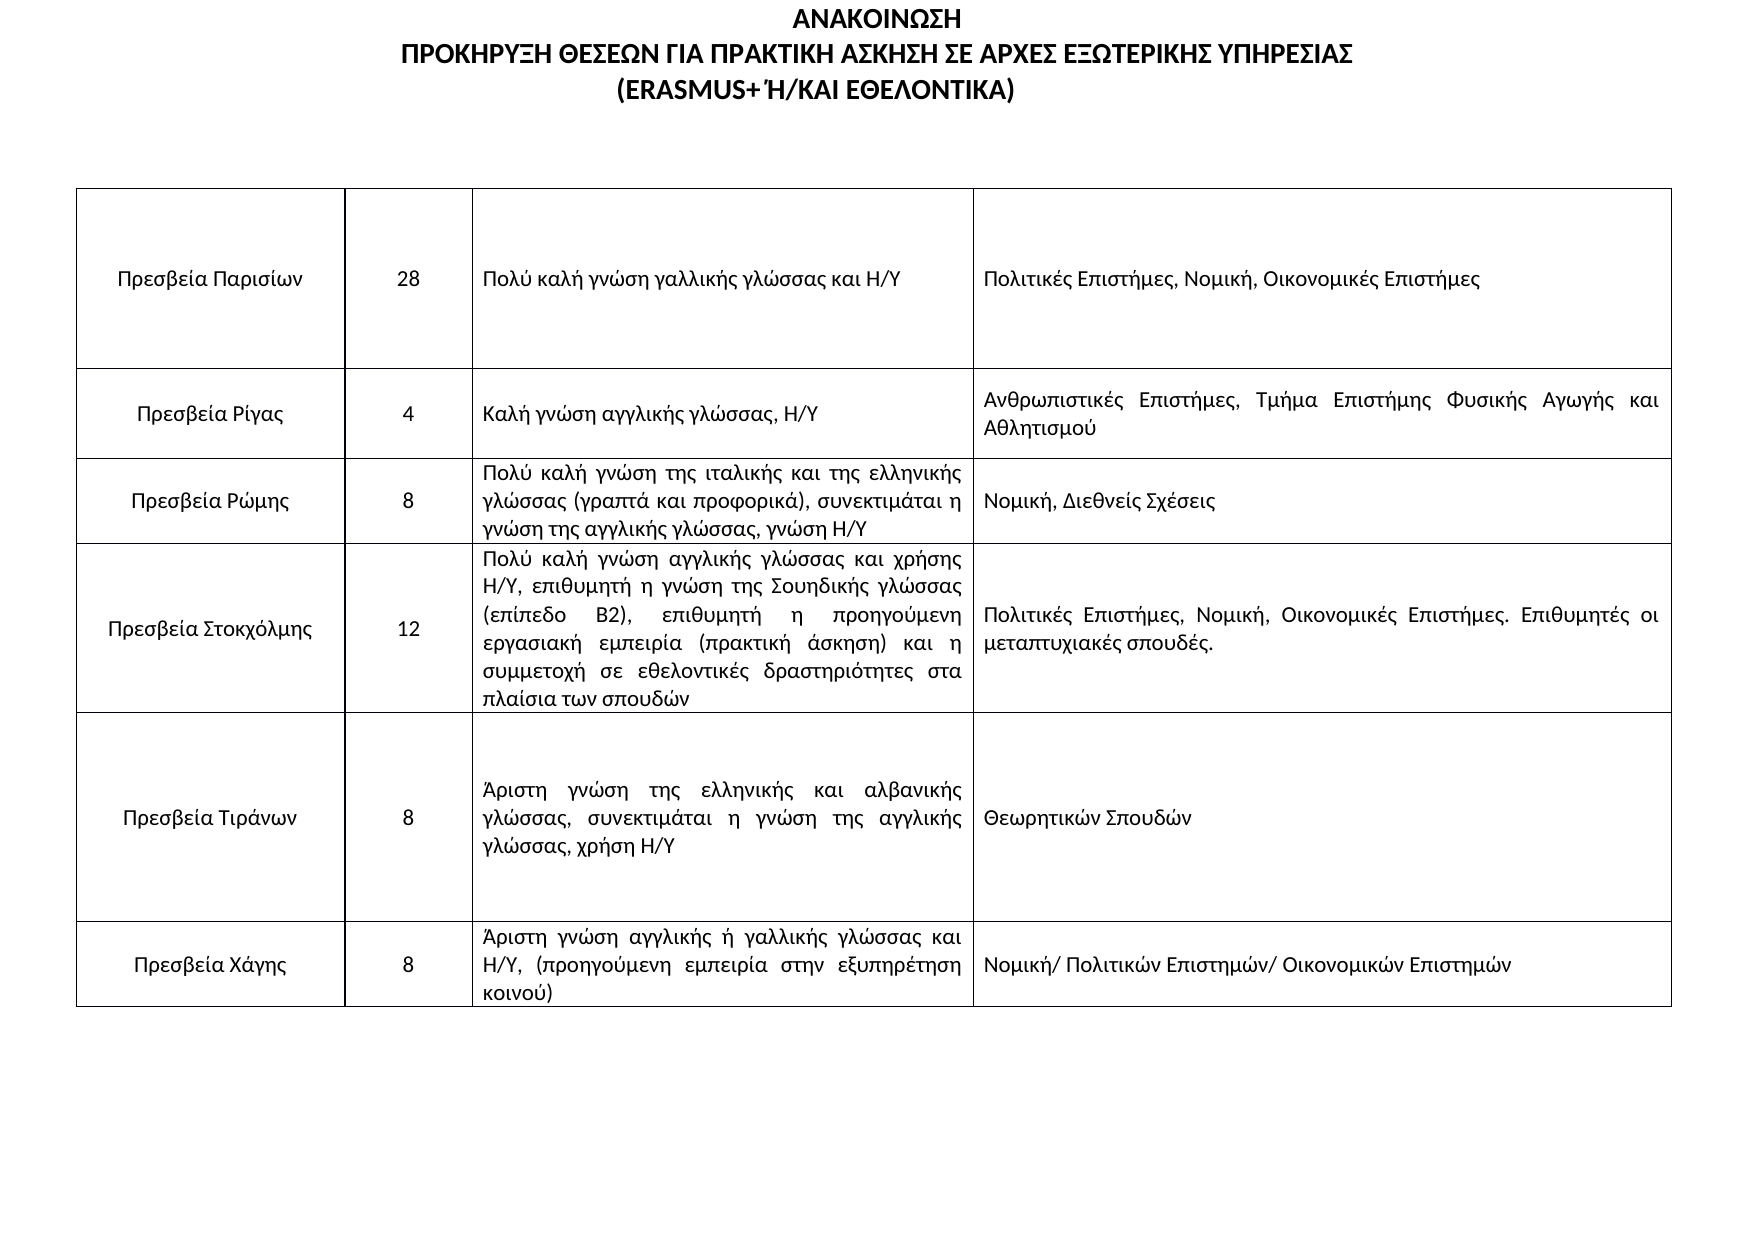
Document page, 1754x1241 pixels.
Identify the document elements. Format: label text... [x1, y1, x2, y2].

table_cell Πρεσβεία Ρώμης [77, 459, 344, 543]
table_cell 8 [346, 459, 472, 543]
table_cell Θεωρητικών Σπουδών [974, 713, 1671, 921]
table_cell 8 [346, 922, 472, 1006]
table_cell Πολύ καλή γνώση της ιταλικής και της ελληνικής γλώσσας (γραπτά και προφορικά), συνεκτιμάται η γνώση της αγγλικής γλώσσας, γνώση Η/Υ [473, 459, 973, 543]
table_cell Ανθρωπιστικές Επιστήμες, Τμήμα Επιστήμης Φυσικής Αγωγής και Αθλητισμού [974, 369, 1671, 457]
table_cell Νομική, Διεθνείς Σχέσεις [974, 459, 1671, 543]
table_cell Πρεσβεία Στοκχόλμης [77, 544, 344, 712]
table_cell Πρεσβεία Τιράνων [77, 713, 344, 921]
table_cell Πρεσβεία Παρισίων [77, 189, 344, 367]
table_cell 8 [346, 713, 472, 921]
table_cell Πολιτικές Επιστήμες, Νομική, Οικονομικές Επιστήμες [974, 189, 1671, 367]
table_cell 28 [346, 189, 472, 367]
table_cell Νομική/ Πολιτικών Επιστημών/ Οικονομικών Επιστημών [974, 922, 1671, 1006]
table_cell 12 [346, 544, 472, 712]
table_cell Πολύ καλή γνώση γαλλικής γλώσσας και Η/Υ [473, 189, 973, 367]
table_cell Πολύ καλή γνώση αγγλικής γλώσσας και χρήσης Η/Υ, επιθυμητή η γνώση της Σουηδικής γλώσσας (επίπεδο Β2), επιθυμητή η προηγούμενη εργασιακή εμπειρία (πρακτική άσκηση) και η συμμετοχή σε εθελοντικές δραστηριότητες στα πλαίσια των σπουδών [473, 544, 973, 712]
table_cell Πρεσβεία Χάγης [77, 922, 344, 1006]
table_cell Άριστη γνώση της ελληνικής και αλβανικής γλώσσας, συνεκτιμάται η γνώση της αγγλικής γλώσσας, χρήση Η/Υ [473, 713, 973, 921]
table_cell Καλή γνώση αγγλικής γλώσσας, Η/Υ [473, 369, 973, 457]
table_cell 4 [346, 369, 472, 457]
table_cell Πρεσβεία Ρίγας [77, 369, 344, 457]
table_cell Πολιτικές Επιστήμες, Νομική, Οικονομικές Επιστήμες. Επιθυμητές οι μεταπτυχιακές σπουδές. [974, 544, 1671, 712]
table_cell Άριστη γνώση αγγλικής ή γαλλικής γλώσσας και Η/Υ, (προηγούμενη εμπειρία στην εξυπηρέτηση κοινού) [473, 922, 973, 1006]
